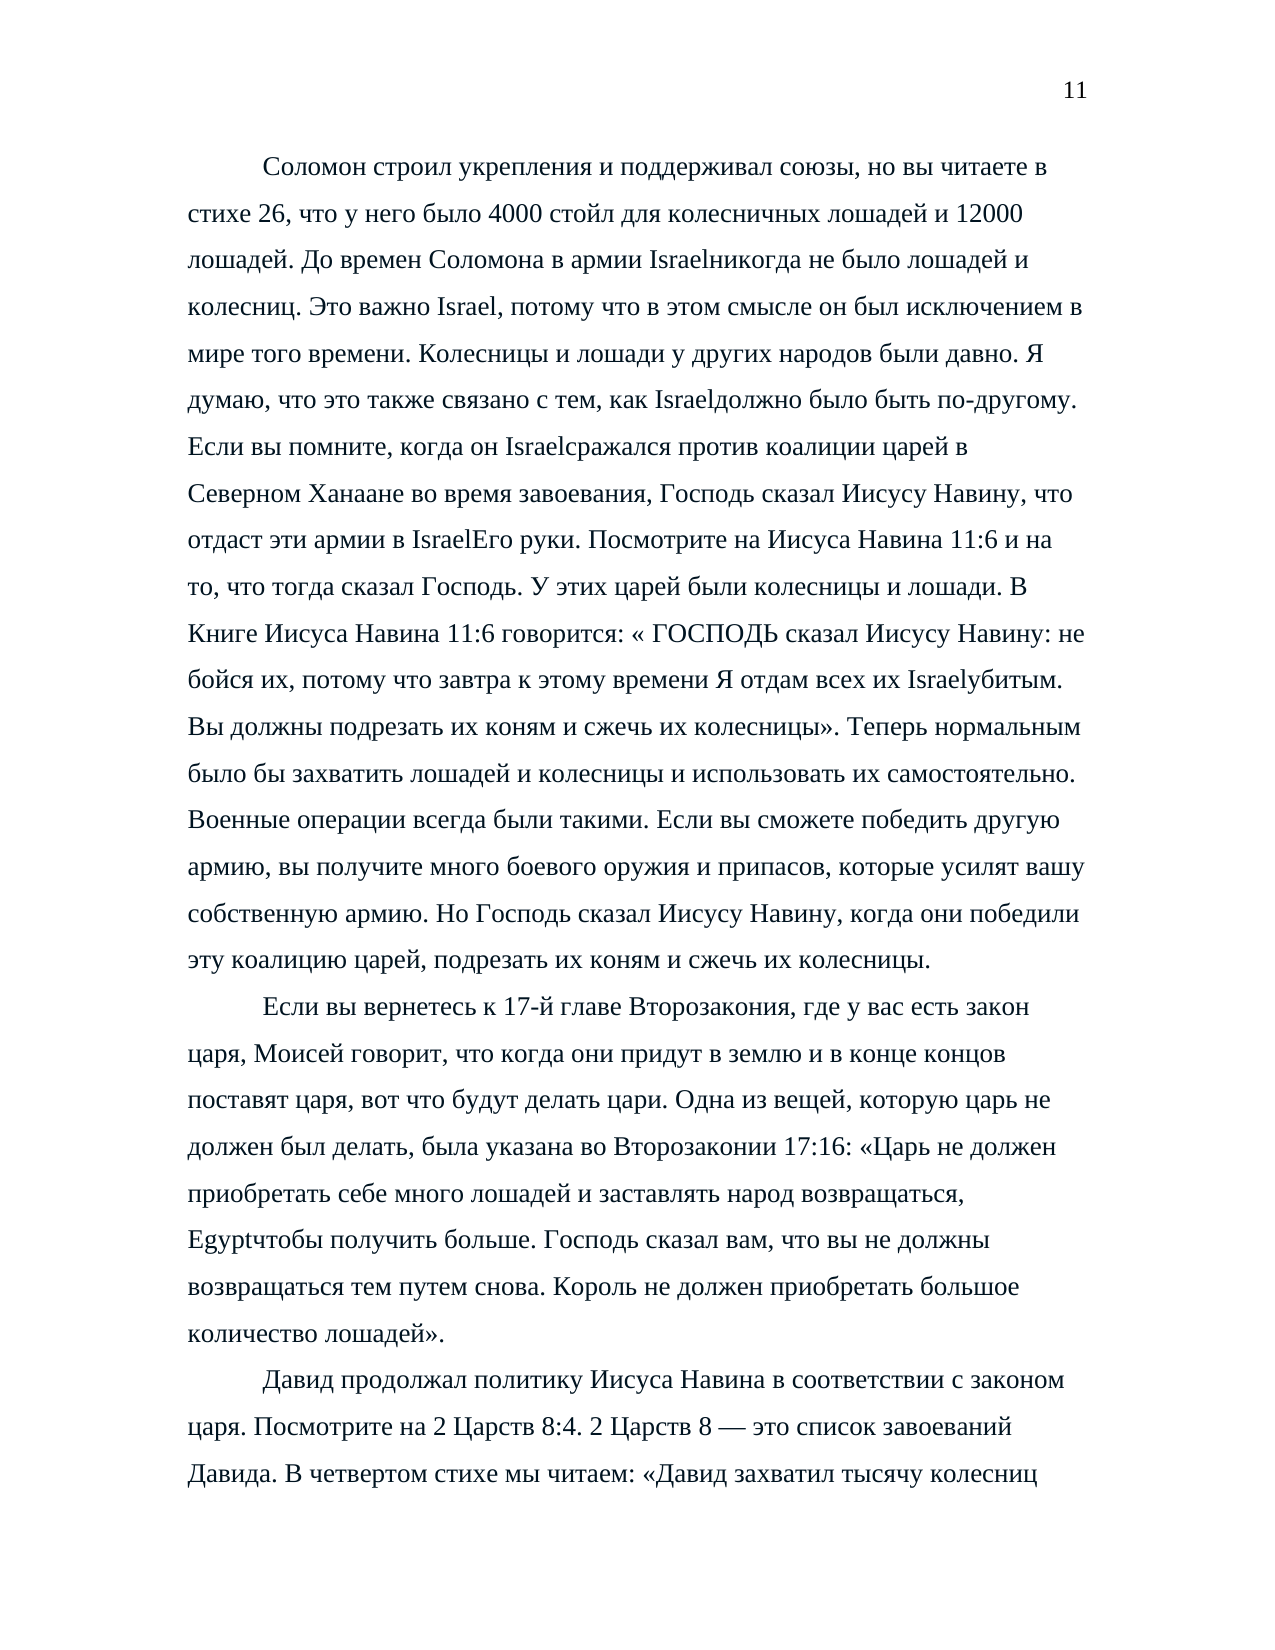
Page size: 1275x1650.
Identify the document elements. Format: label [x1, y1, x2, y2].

text [187, 150, 1087, 1488]
